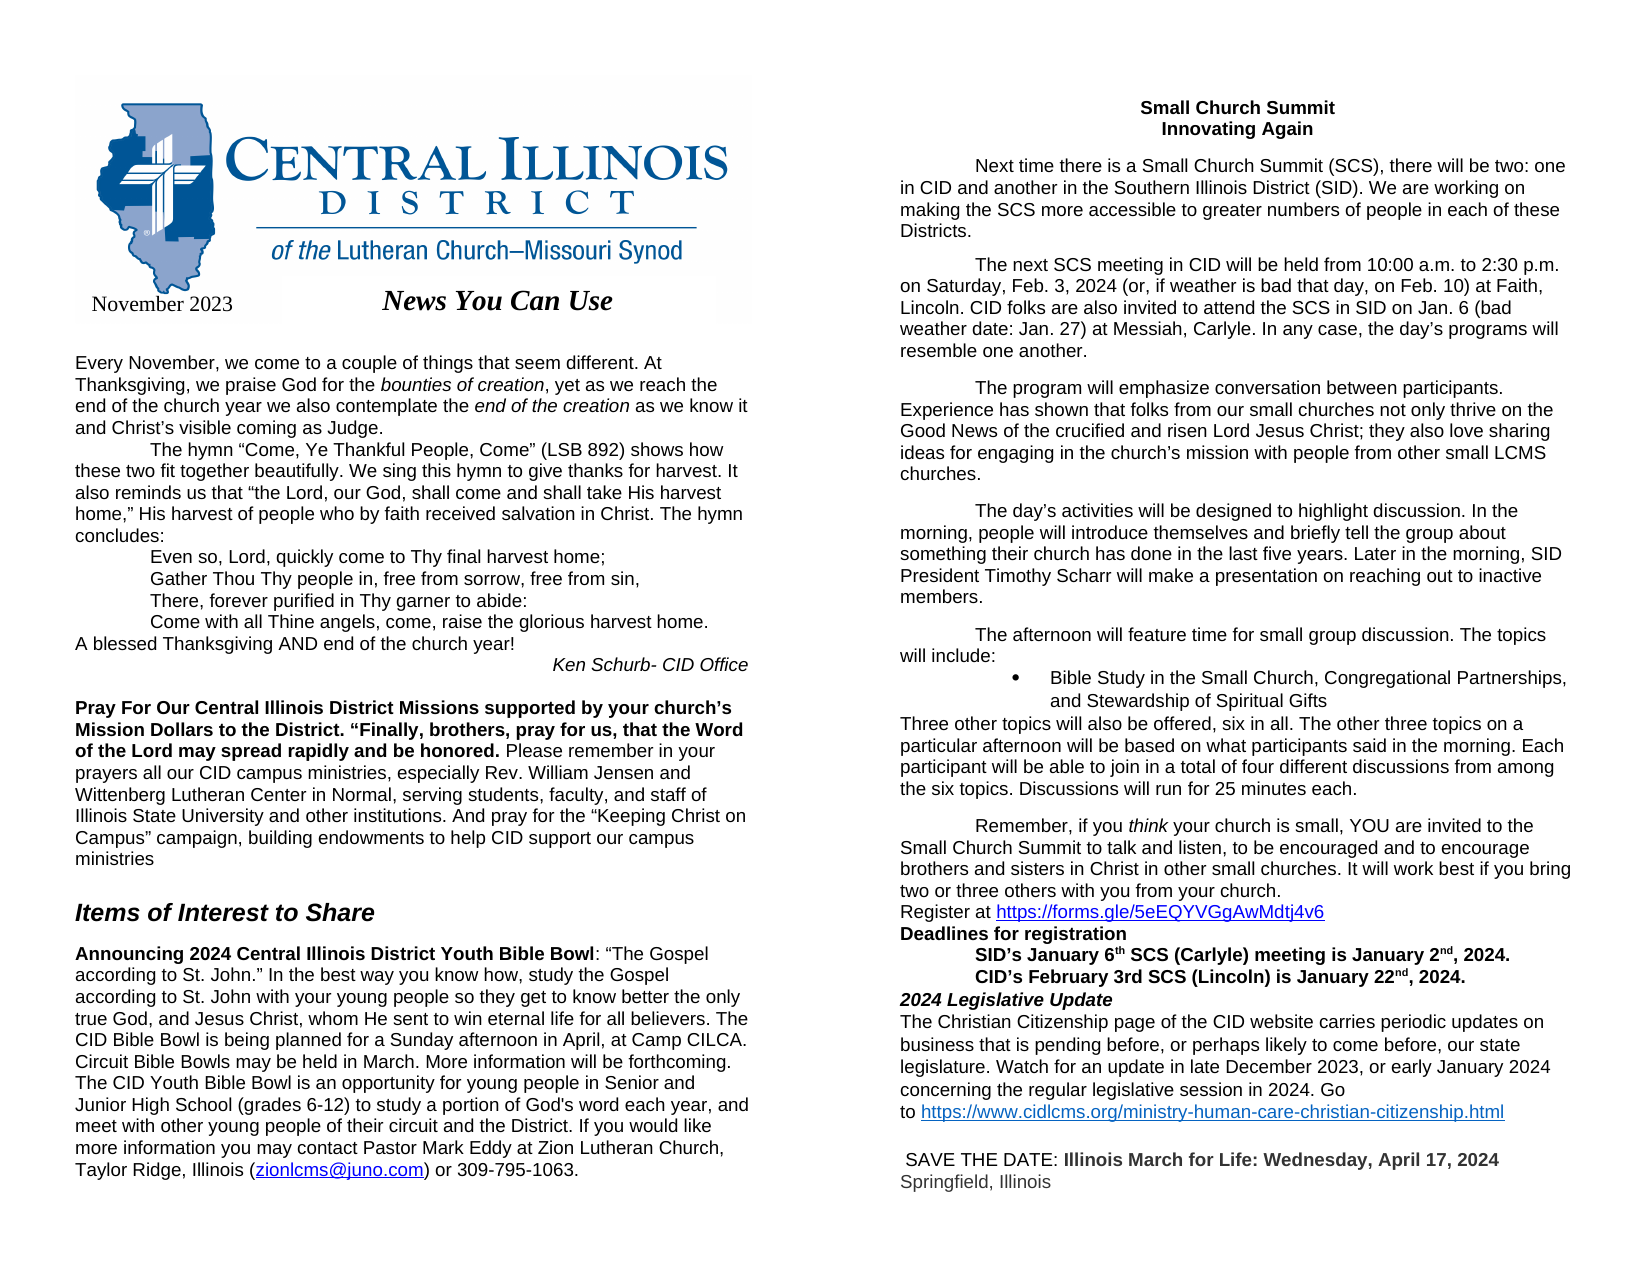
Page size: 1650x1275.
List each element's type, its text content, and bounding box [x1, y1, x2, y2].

text 2024 Legislative Update [900, 987, 1575, 1010]
text SAVE THE DATE: Illinois March for Life: Wednesday, April 17, 2024 [900, 1148, 1575, 1170]
text Gather Thou Thy people in, free from sorrow, free from sin, [75, 568, 750, 589]
text Three other topics will also be offered, six in all. The other three topics on a particular afternoon will be based on what participants said in the morning. Each participant will be able to join in a total of four different discussions from among the six topics. Discussions will run for 25 minutes each. [900, 713, 1575, 799]
text Ken Schurb- CID Office [75, 654, 750, 676]
text CID’s February 3rd SCS (Lincoln) is January 22nd, 2024. [900, 966, 1575, 987]
text Announcing 2024 Central Illinois District Youth Bible Bowl: “The Gospel according to St. John.” In the best way you know how, study the Gospel according to St. John with your young people so they get to know better the only true God, and Jesus Christ, whom He sent to win eternal life for all believers. The CID Bible Bowl is being planned for a Sunday afternoon in April, at Camp CILCA. Circuit Bible Bowls may be held in March. More information will be forthcoming. The CID Youth Bible Bowl is an opportunity for young people in Senior and Junior High School (grades 6-12) to study a portion of God's word each year, and meet with other young people of their circuit and the District. If you would like more information you may contact Pastor Mark Eddy at Zion Lutheran Church, Taylor Ridge, Illinois (zionlcms@juno.com) or 309-795-1063. [75, 943, 750, 1180]
text The Christian Citizenship page of the CID website carries periodic updates on business that is pending before, or perhaps likely to come before, our state legislature. Watch for an update in late December 2023, or early January 2024 concerning the regular legislative session in 2024. Go to https://www.cidlcms.org/ministry-human-care-christian-citizenship.html [900, 1010, 1575, 1122]
text Every November, we come to a couple of things that seem different. At Thanksgiving, we praise God for the bounties of creation, yet as we reach the end of the church year we also contemplate the end of the creation as we know it and Christ’s visible coming as Judge. [75, 352, 750, 438]
text The next SCS meeting in CID will be held from 10:00 a.m. to 2:30 p.m. on Saturday, Feb. 3, 2024 (or, if weather is bad that day, on Feb. 10) at Faith, Lincoln. CID folks are also invited to attend the SCS in SID on Jan. 6 (bad weather date: Jan. 27) at Messiah, Carlyle. In any case, the day’s programs will resemble one another. [900, 253, 1575, 361]
text The afternoon will feature time for small group discussion. The topics will include: [900, 623, 1575, 667]
text Innovating Again [900, 118, 1575, 140]
text SID’s January 6th SCS (Carlyle) meeting is January 2nd, 2024. [900, 944, 1575, 966]
text The hymn “Come, Ye Thankful People, Come” (LSB 892) shows how these two fit together beautifully. We sing this hymn to give thanks for harvest. It also reminds us that “the Lord, our God, shall come and shall take His harvest home,” His harvest of people who by faith received salvation in Christ. The hymn concludes: [75, 438, 750, 546]
picture [75, 75, 753, 324]
text Next time there is a Small Church Summit (SCS), there will be two: one in CID and another in the Southern Illinois District (SID). We are working on making the SCS more accessible to greater numbers of people in each of these Districts. [900, 155, 1575, 241]
text A blessed Thanksgiving AND end of the church year! [75, 632, 750, 654]
text Items of Interest to Share [75, 898, 750, 927]
text Small Church Summit [900, 97, 1575, 118]
text There, forever purified in Thy garner to abide: [75, 589, 750, 611]
text Springfield, Illinois [900, 1170, 1575, 1193]
text The day’s activities will be designed to highlight discussion. In the morning, people will introduce themselves and briefly tell the group about something their church has done in the last five years. Later in the morning, SID President Timothy Scharr will make a presentation on reaching out to inactive members. [900, 500, 1575, 608]
list Bible Study in the Small Church, Congregational Partnerships, and Stewardship of Spiritual Gifts [1012, 667, 1575, 711]
text Remember, if you think your church is small, YOU are invited to the Small Church Summit to talk and listen, to be encouraged and to encourage brothers and sisters in Christ in other small churches. It will work best if you bring two or three others with you from your church. [900, 815, 1575, 901]
text Come with all Thine angels, come, raise the glorious harvest home. [75, 611, 750, 632]
text Pray For Our Central Illinois District Missions supported by your church’s Mission Dollars to the District. “Finally, brothers, pray for us, that the Word of the Lord may spread rapidly and be honored. Please remember in your prayers all our CID campus ministries, especially Rev. William Jensen and Wittenberg Lutheran Center in Normal, serving students, faculty, and staff of Illinois State University and other institutions. And pray for the “Keeping Christ on Campus” campaign, building endowments to help CID support our campus ministries [75, 697, 750, 870]
text Even so, Lord, quickly come to Thy final harvest home; [75, 546, 750, 568]
text Deadlines for registration [900, 923, 1575, 944]
text The program will emphasize conversation between participants. Experience has shown that folks from our small churches not only thrive on the Good News of the crucified and risen Lord Jesus Christ; they also love sharing ideas for engaging in the church’s mission with people from other small LCMS churches. [900, 377, 1575, 484]
text Register at https://forms.gle/5eEQYVGgAwMdtj4v6 [900, 901, 1575, 923]
